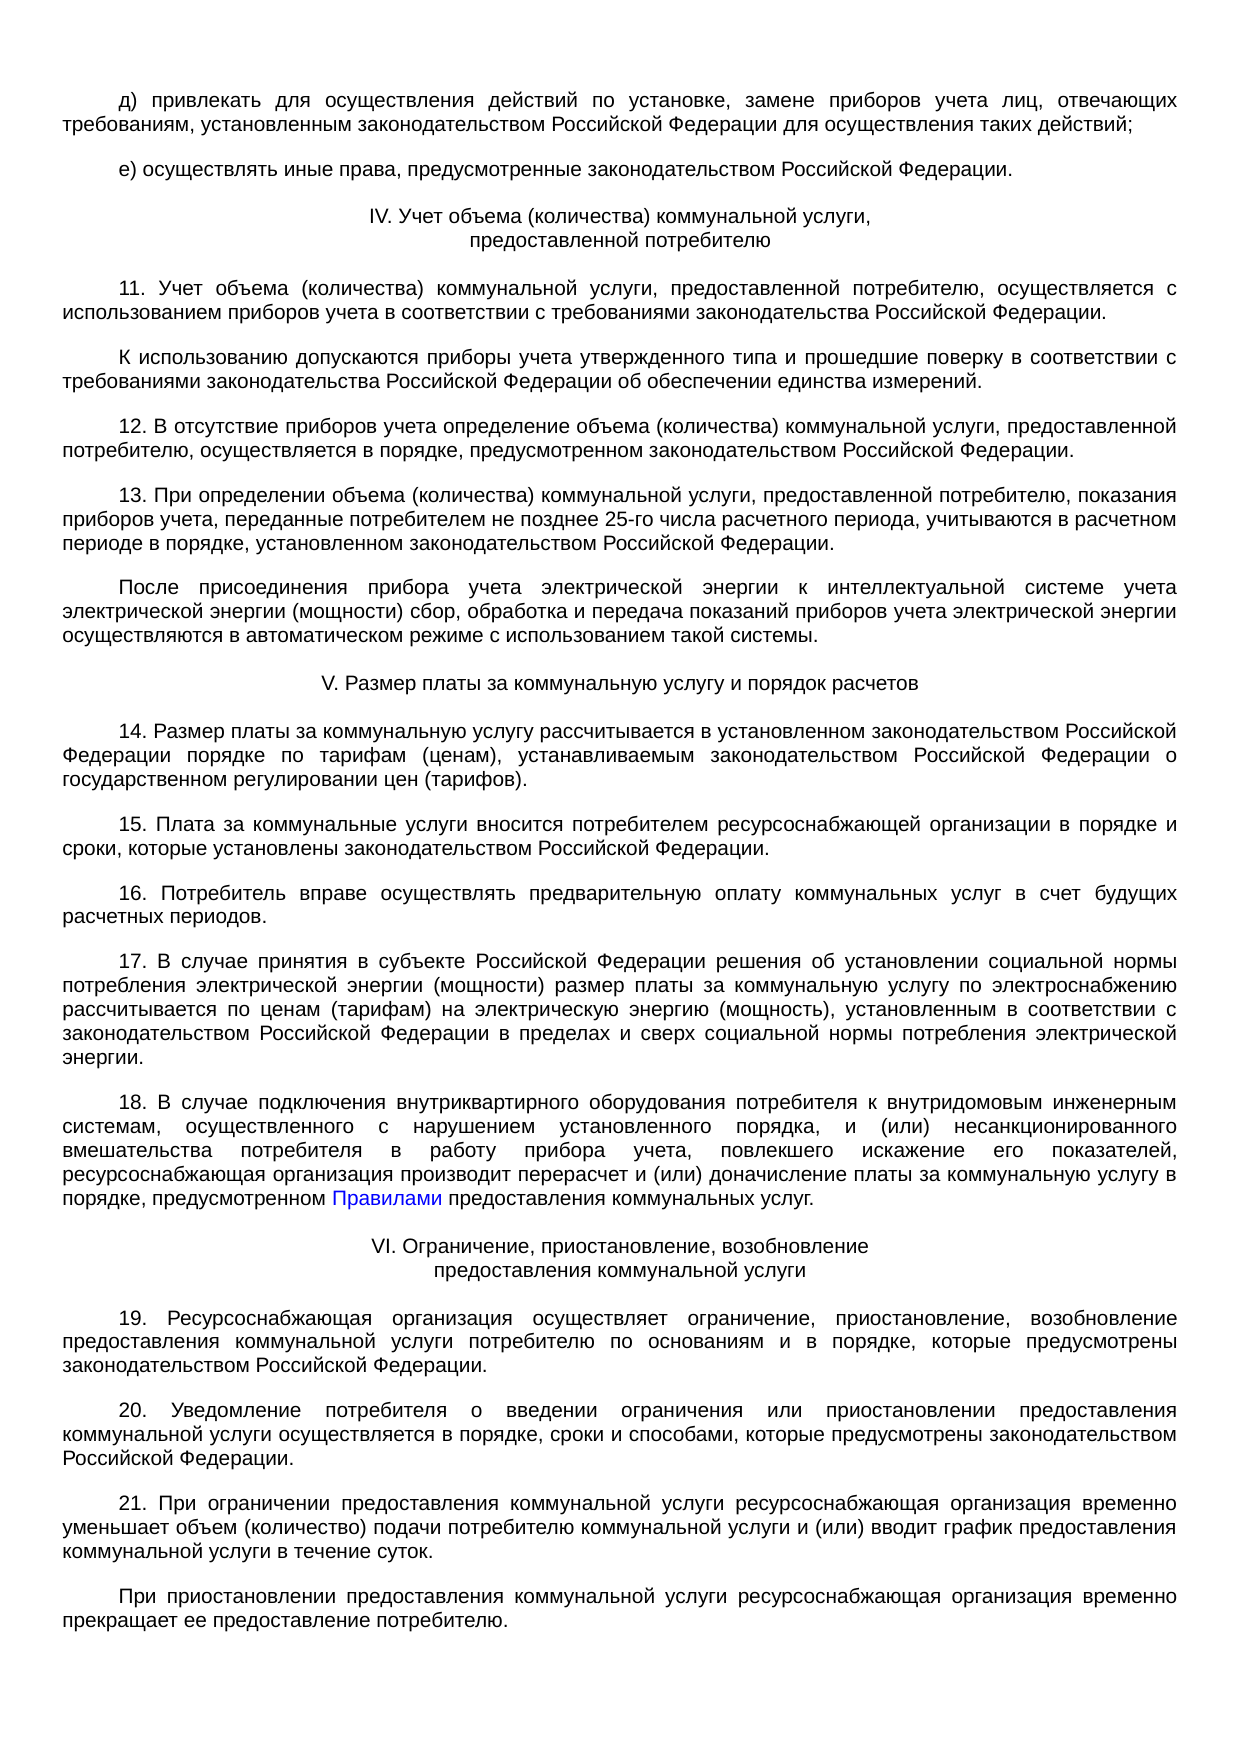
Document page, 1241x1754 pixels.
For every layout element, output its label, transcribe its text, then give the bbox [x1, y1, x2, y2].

text При приостановлении предоставления коммунальной услуги ресурсоснабжающая организация временно прекращает ее предоставление потребителю. [62, 1583, 1178, 1631]
text К использованию допускаются приборы учета утвержденного типа и прошедшие поверку в соответствии с требованиями законодательства Российской Федерации об обеспечении единства измерений. [62, 345, 1178, 393]
text 13. При определении объема (количества) коммунальной услуги, предоставленной потребителю, показания приборов учета, переданные потребителем не позднее 25-го числа расчетного периода, учитываются в расчетном периоде в порядке, установленном законодательством Российской Федерации. [62, 482, 1178, 554]
text После присоединения прибора учета электрической энергии к интеллектуальной системе учета электрической энергии (мощности) сбор, обработка и передача показаний приборов учета электрической энергии осуществляются в автоматическом режиме с использованием такой системы. [62, 575, 1178, 647]
text 15. Плата за коммунальные услуги вносится потребителем ресурсоснабжающей организации в порядке и сроки, которые установлены законодательством Российской Федерации. [62, 812, 1178, 859]
text 12. В отсутствие приборов учета определение объема (количества) коммунальной услуги, предоставленной потребителю, осуществляется в порядке, предусмотренном законодательством Российской Федерации. [62, 414, 1178, 462]
text 11. Учет объема (количества) коммунальной услуги, предоставленной потребителю, осуществляется с использованием приборов учета в соответствии с требованиями законодательства Российской Федерации. [62, 276, 1178, 324]
list IV. Учет объема (количества) коммунальной услуги, [62, 204, 1178, 228]
text 19. Ресурсоснабжающая организация осуществляет ограничение, приостановление, возобновление предоставления коммунальной услуги потребителю по основаниям и в порядке, которые предусмотрены законодательством Российской Федерации. [62, 1305, 1178, 1377]
text 18. В случае подключения внутриквартирного оборудования потребителя к внутридомовым инженерным системам, осуществленного с нарушением установленного порядка, и (или) несанкционированного вмешательства потребителя в работу прибора учета, повлекшего искажение его показателей, ресурсоснабжающая организация производит перерасчет и (или) доначисление платы за коммунальную услугу в порядке, предусмотренном Правилами предоставления коммунальных услуг. [62, 1090, 1178, 1209]
text е) осуществлять иные права, предусмотренные законодательством Российской Федерации. [62, 156, 1178, 180]
text 14. Размер платы за коммунальную услугу рассчитывается в установленном законодательством Российской Федерации порядке по тарифам (ценам), устанавливаемым законодательством Российской Федерации о государственном регулировании цен (тарифов). [62, 719, 1178, 791]
text 16. Потребитель вправе осуществлять предварительную оплату коммунальных услуг в счет будущих расчетных периодов. [62, 880, 1178, 928]
text д) привлекать для осуществления действий по установке, замене приборов учета лиц, отвечающих требованиям, установленным законодательством Российской Федерации для осуществления таких действий; [62, 88, 1178, 136]
list V. Размер платы за коммунальную услугу и порядок расчетов [62, 671, 1178, 695]
text 17. В случае принятия в субъекте Российской Федерации решения об установлении социальной нормы потребления электрической энергии (мощности) размер платы за коммунальную услугу по электроснабжению рассчитывается по ценам (тарифам) на электрическую энергию (мощность), установленным в соответствии с законодательством Российской Федерации в пределах и сверх социальной нормы потребления электрической энергии. [62, 949, 1178, 1069]
text 20. Уведомление потребителя о введении ограничения или приостановлении предоставления коммунальной услуги осуществляется в порядке, сроки и способами, которые предусмотрены законодательством Российской Федерации. [62, 1398, 1178, 1470]
text предоставленной потребителю [62, 228, 1178, 252]
text 21. При ограничении предоставления коммунальной услуги ресурсоснабжающая организация временно уменьшает объем (количество) подачи потребителю коммунальной услуги и (или) вводит график предоставления коммунальной услуги в течение суток. [62, 1491, 1178, 1563]
text предоставления коммунальной услуги [62, 1257, 1178, 1281]
list VI. Ограничение, приостановление, возобновление [62, 1233, 1178, 1257]
